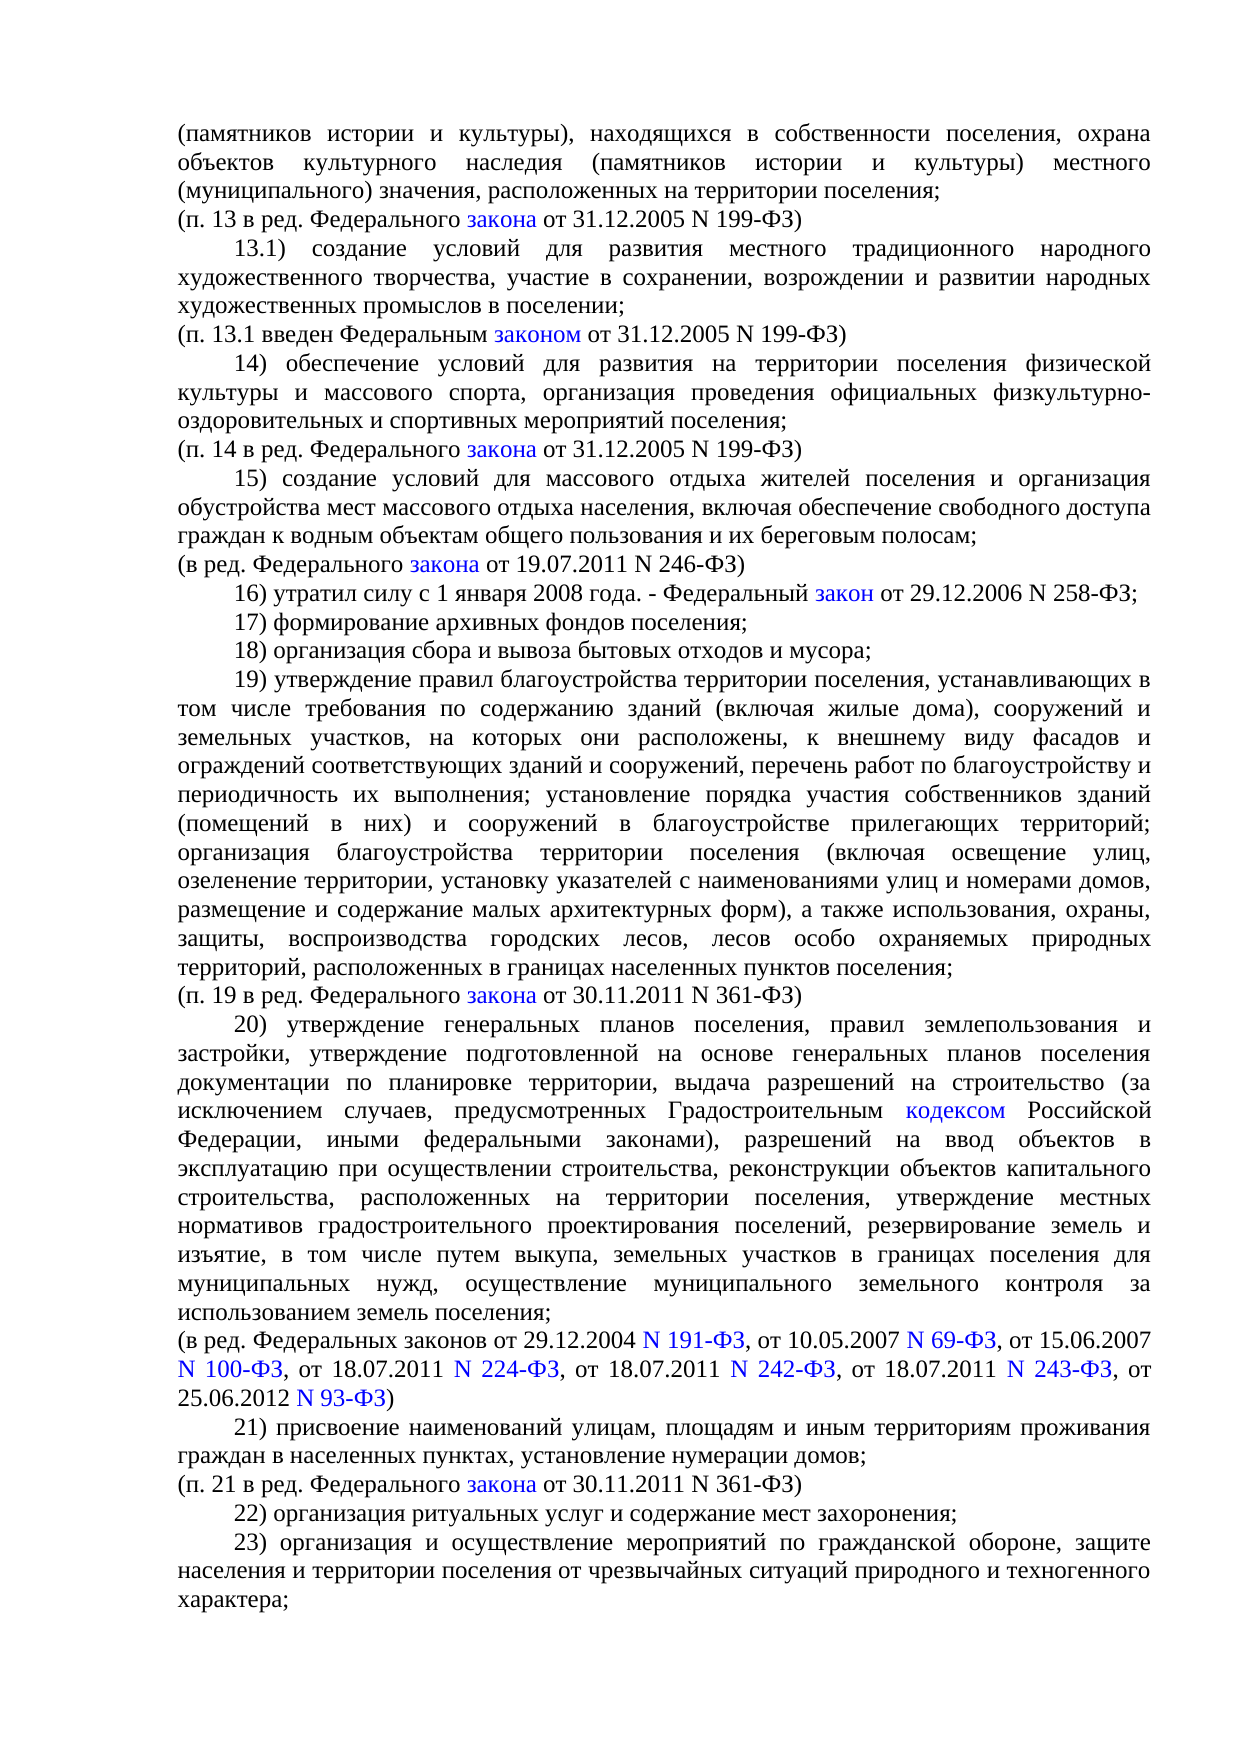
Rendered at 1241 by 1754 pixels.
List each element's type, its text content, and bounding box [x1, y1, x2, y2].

text 13.1) создание условий для развития местного традиционного народного художественного творчества, участие в сохранении, возрождении и развитии народных художественных промыслов в поселении; [177, 233, 1152, 319]
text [177, 118, 1152, 204]
text 17) формирование архивных фондов поселения; [177, 607, 1152, 636]
text (п. 13.1 введен Федеральным законом от 31.12.2005 N 199-ФЗ) [177, 319, 1152, 348]
text 14) обеспечение условий для развития на территории поселения физической культуры и массового спорта, организация проведения официальных физкультурно-оздоровительных и спортивных мероприятий поселения; [177, 348, 1152, 434]
text 23) организация и осуществление мероприятий по гражданской обороне, защите населения и территории поселения от чрезвычайных ситуаций природного и техногенного характера; [177, 1527, 1152, 1613]
text (п. 19 в ред. Федерального закона от 30.11.2011 N 361-ФЗ) [177, 981, 1152, 1009]
text (п. 13 в ред. Федерального закона от 31.12.2005 N 199-ФЗ) [177, 204, 1152, 233]
text 22) организация ритуальных услуг и содержание мест захоронения; [177, 1498, 1152, 1527]
text 15) создание условий для массового отдыха жителей поселения и организация обустройства мест массового отдыха населения, включая обеспечение свободного доступа граждан к водным объектам общего пользования и их береговым полосам; [177, 463, 1152, 549]
text (в ред. Федеральных законов от 29.12.2004 N 191-ФЗ, от 10.05.2007 N 69-ФЗ, от 15.06.2007 N 100-ФЗ, от 18.07.2011 N 224-ФЗ, от 18.07.2011 N 242-ФЗ, от 18.07.2011 N 243-ФЗ, от 25.06.2012 N 93-ФЗ) [177, 1326, 1152, 1412]
text 20) утверждение генеральных планов поселения, правил землепользования и застройки, утверждение подготовленной на основе генеральных планов поселения документации по планировке территории, выдача разрешений на строительство (за исключением случаев, предусмотренных Градостроительным кодексом Российской Федерации, иными федеральными законами), разрешений на ввод объектов в эксплуатацию при осуществлении строительства, реконструкции объектов капитального строительства, расположенных на территории поселения, утверждение местных нормативов градостроительного проектирования поселений, резервирование земель и изъятие, в том числе путем выкупа, земельных участков в границах поселения для муниципальных нужд, осуществление муниципального земельного контроля за использованием земель поселения; [177, 1009, 1152, 1326]
text 21) присвоение наименований улицам, площадям и иным территориям проживания граждан в населенных пунктах, установление нумерации домов; [177, 1412, 1152, 1469]
text (п. 14 в ред. Федерального закона от 31.12.2005 N 199-ФЗ) [177, 434, 1152, 463]
text 19) утверждение правил благоустройства территории поселения, устанавливающих в том числе требования по содержанию зданий (включая жилые дома), сооружений и земельных участков, на которых они расположены, к внешнему виду фасадов и ограждений соответствующих зданий и сооружений, перечень работ по благоустройству и периодичность их выполнения; установление порядка участия собственников зданий (помещений в них) и сооружений в благоустройстве прилегающих территорий; организация благоустройства территории поселения (включая освещение улиц, озеленение территории, установку указателей с наименованиями улиц и номерами домов, размещение и содержание малых архитектурных форм), а также использования, охраны, защиты, воспроизводства городских лесов, лесов особо охраняемых природных территорий, расположенных в границах населенных пунктов поселения; [177, 664, 1152, 981]
text (в ред. Федерального закона от 19.07.2011 N 246-ФЗ) [177, 549, 1152, 578]
text (п. 21 в ред. Федерального закона от 30.11.2011 N 361-ФЗ) [177, 1469, 1152, 1498]
text 16) утратил силу с 1 января 2008 года. - Федеральный закон от 29.12.2006 N 258-ФЗ; [177, 578, 1152, 607]
text 18) организация сбора и вывоза бытовых отходов и мусора; [177, 636, 1152, 664]
